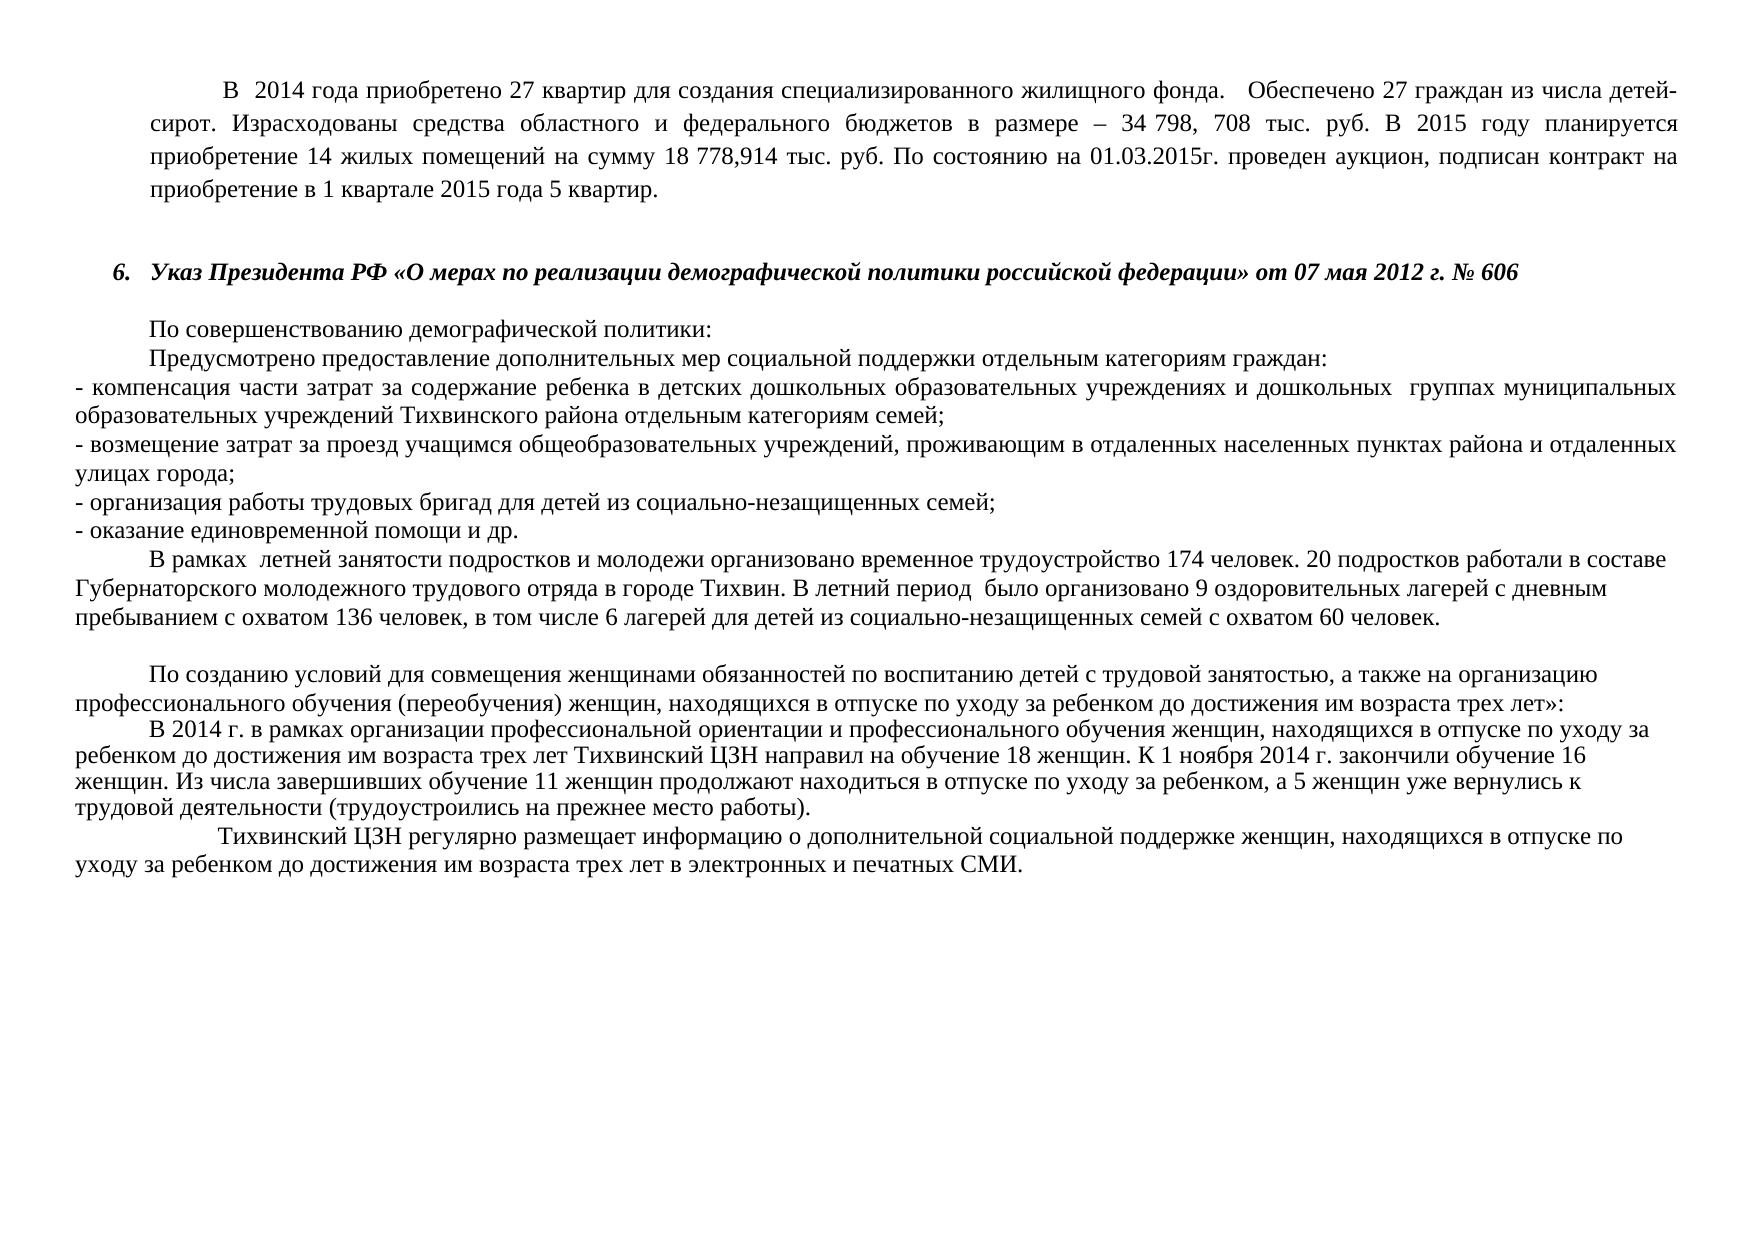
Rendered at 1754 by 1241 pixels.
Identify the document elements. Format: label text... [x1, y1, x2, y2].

text По созданию условий для совмещения женщинами обязанностей по воспитанию детей с трудовой занятостью, а также на организацию профессионального обучения (переобучения) женщин, находящихся в отпуске по уходу за ребенком до достижения им возраста трех лет»: [75, 659, 1679, 717]
text Предусмотрено предоставление дополнительных мер социальной поддержки отдельным категориям граждан: [75, 343, 1679, 372]
text По совершенствованию демографической политики: [112, 314, 1679, 343]
text В 2014 года приобретено 27 квартир для создания специализированного жилищного фонда. Обеспечено 27 граждан из числа детей-сирот. Израсходованы средства областного и федерального бюджетов в размере – 34 798, 708 тыс. руб. В 2015 году планируется приобретение 14 жилых помещений на сумму 18 778,914 тыс. руб. По состоянию на 01.03.2015г. проведен аукцион, подписан контракт на приобретение в 1 квартале 2015 года 5 квартир. [150, 75, 1679, 203]
text - оказание единовременной помощи и др. [75, 515, 1679, 544]
text В 2014 г. в рамках организации профессиональной ориентации и профессионального обучения женщин, находящихся в отпуске по уходу за ребенком до достижения им возраста трех лет Тихвинский ЦЗН направил на обучение 18 женщин. К 1 ноября 2014 г. закончили обучение 16 женщин. Из числа завершивших обучение 11 женщин продолжают находиться в отпуске по уходу за ребенком, а 5 женщин уже вернулись к трудовой деятельности (трудоустроились на прежнее место работы). [75, 717, 1679, 821]
text - компенсация части затрат за содержание ребенка в детских дошкольных образовательных учреждениях и дошкольных группах муниципальных образовательных учреждений Тихвинского района отдельным категориям семей; [75, 372, 1679, 429]
text - организация работы трудовых бригад для детей из социально-незащищенных семей; [75, 487, 1679, 515]
text В рамках летней занятости подростков и молодежи организовано временное трудоустройство 174 человек. 20 подростков работали в составе Губернаторского молодежного трудового отряда в городе Тихвин. В летний период было организовано 9 оздоровительных лагерей с дневным пребыванием с охватом 136 человек, в том числе 6 лагерей для детей из социально-незащищенных семей с охватом 60 человек. [75, 544, 1679, 630]
list Указ Президента РФ «О мерах по реализации демографической политики российской федерации» от 07 мая 2012 г. № 606 [112, 257, 1679, 285]
text Тихвинский ЦЗН регулярно размещает информацию о дополнительной социальной поддержке женщин, находящихся в отпуске по уходу за ребенком до достижения им возраста трех лет в электронных и печатных СМИ. [75, 821, 1679, 878]
text - возмещение затрат за проезд учащимся общеобразовательных учреждений, проживающим в отдаленных населенных пунктах района и отдаленных улицах города; [75, 429, 1679, 487]
